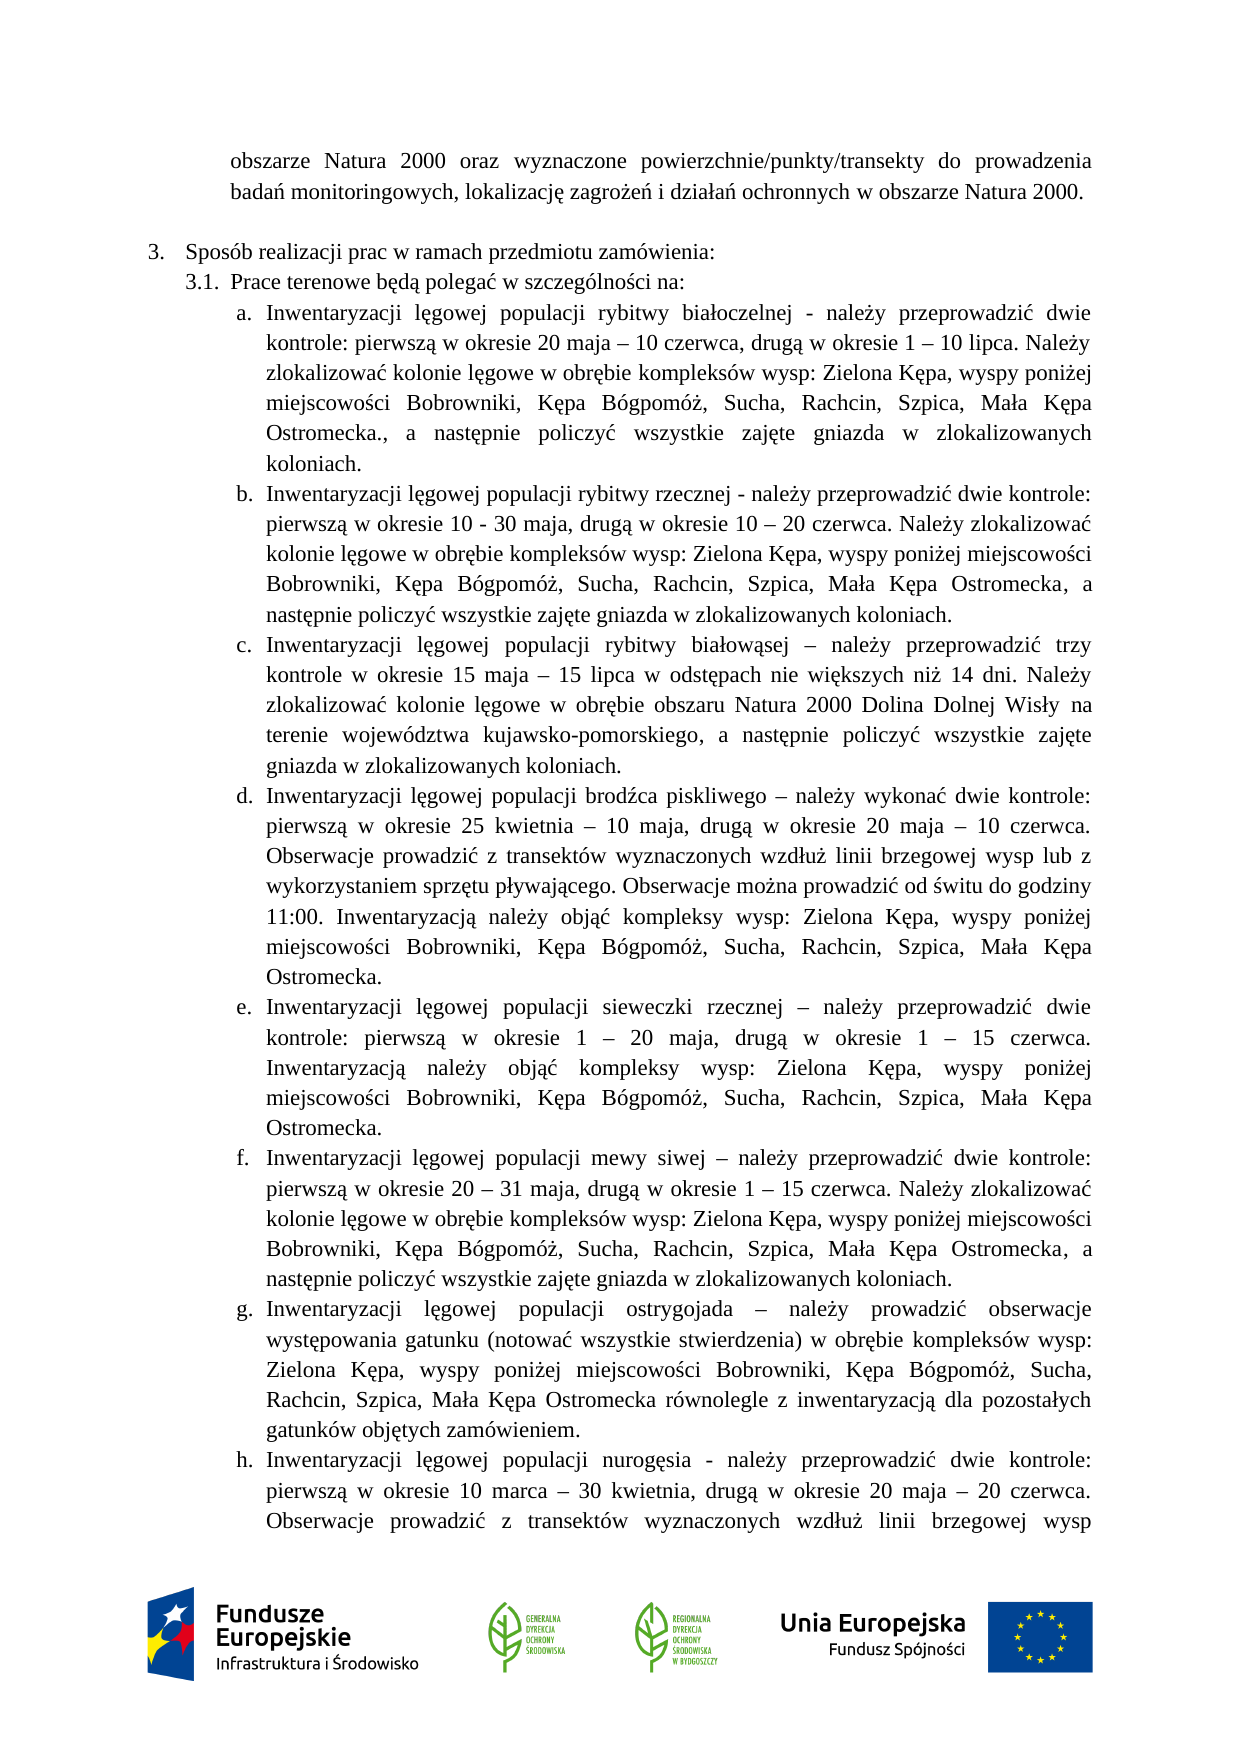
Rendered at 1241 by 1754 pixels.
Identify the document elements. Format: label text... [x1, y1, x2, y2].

list Inwentaryzacji lęgowej populacji sieweczki rzecznej – należy przeprowadzić dwie kontrole: pierwszą w okresie 1 – 20 maja, drugą w okresie 1 – 15 czerwca. Inwentaryzacją należy objąć kompleksy wysp: Zielona Kępa, wyspy poniżej miejscowości Bobrowniki, Kępa Bógpomóż, Sucha, Rachcin, Szpica, Mała Kępa Ostromecka. [236, 993, 1093, 1141]
list Inwentaryzacji lęgowej populacji rybitwy rzecznej - należy przeprowadzić dwie kontrole: pierwszą w okresie 10 - 30 maja, drugą w okresie 10 – 20 czerwca. Należy zlokalizować kolonie lęgowe w obrębie kompleksów wysp: Zielona Kępa, wyspy poniżej miejscowości Bobrowniki, Kępa Bógpomóż, Sucha, Rachcin, Szpica, Mała Kępa Ostromecka, a następnie policzyć wszystkie zajęte gniazda w zlokalizowanych koloniach. [236, 480, 1093, 627]
picture [147, 1587, 1093, 1681]
list Inwentaryzacji lęgowej populacji ostrygojada – należy prowadzić obserwacje występowania gatunku (notować wszystkie stwierdzenia) w obrębie kompleksów wysp: Zielona Kępa, wyspy poniżej miejscowości Bobrowniki, Kępa Bógpomóż, Sucha, Rachcin, Szpica, Mała Kępa Ostromecka równolegle z inwentaryzacją dla pozostałych gatunków objętych zamówieniem. [236, 1296, 1093, 1443]
list Inwentaryzacji lęgowej populacji rybitwy białowąsej – należy przeprowadzić trzy kontrole w okresie 15 maja – 15 lipca w odstępach nie większych niż 14 dni. Należy zlokalizować kolonie lęgowe w obrębie obszaru Natura 2000 Dolina Dolnej Wisły na terenie województwa kujawsko-pomorskiego, a następnie policzyć wszystkie zajęte gniazda w zlokalizowanych koloniach. [236, 631, 1093, 778]
list Inwentaryzacji lęgowej populacji rybitwy białoczelnej - należy przeprowadzić dwie kontrole: pierwszą w okresie 20 maja – 10 czerwca, drugą w okresie 1 – 10 lipca. Należy zlokalizować kolonie lęgowe w obrębie kompleksów wysp: Zielona Kępa, wyspy poniżej miejscowości Bobrowniki, Kępa Bógpomóż, Sucha, Rachcin, Szpica, Mała Kępa Ostromecka., a następnie policzyć wszystkie zajęte gniazda w zlokalizowanych koloniach. [236, 299, 1093, 476]
list Inwentaryzacji lęgowej populacji brodźca piskliwego – należy wykonać dwie kontrole: pierwszą w okresie 25 kwietnia – 10 maja, drugą w okresie 20 maja – 10 czerwca. Obserwacje prowadzić z transektów wyznaczonych wzdłuż linii brzegowej wysp lub z wykorzystaniem sprzętu pływającego. Obserwacje można prowadzić od świtu do godziny 11:00. Inwentaryzacją należy objąć kompleksy wysp: Zielona Kępa, wyspy poniżej miejscowości Bobrowniki, Kępa Bógpomóż, Sucha, Rachcin, Szpica, Mała Kępa Ostromecka. [236, 782, 1093, 989]
list Prace terenowe będą polegać w szczególności na: [185, 268, 1093, 295]
list Inwentaryzacji lęgowej populacji mewy siwej – należy przeprowadzić dwie kontrole: pierwszą w okresie 20 – 31 maja, drugą w okresie 1 – 15 czerwca. Należy zlokalizować kolonie lęgowe w obrębie kompleksów wysp: Zielona Kępa, wyspy poniżej miejscowości Bobrowniki, Kępa Bógpomóż, Sucha, Rachcin, Szpica, Mała Kępa Ostromecka, a następnie policzyć wszystkie zajęte gniazda w zlokalizowanych koloniach. [236, 1144, 1093, 1292]
list Sposób realizacji prac w ramach przedmiotu zamówienia: [148, 238, 1093, 264]
